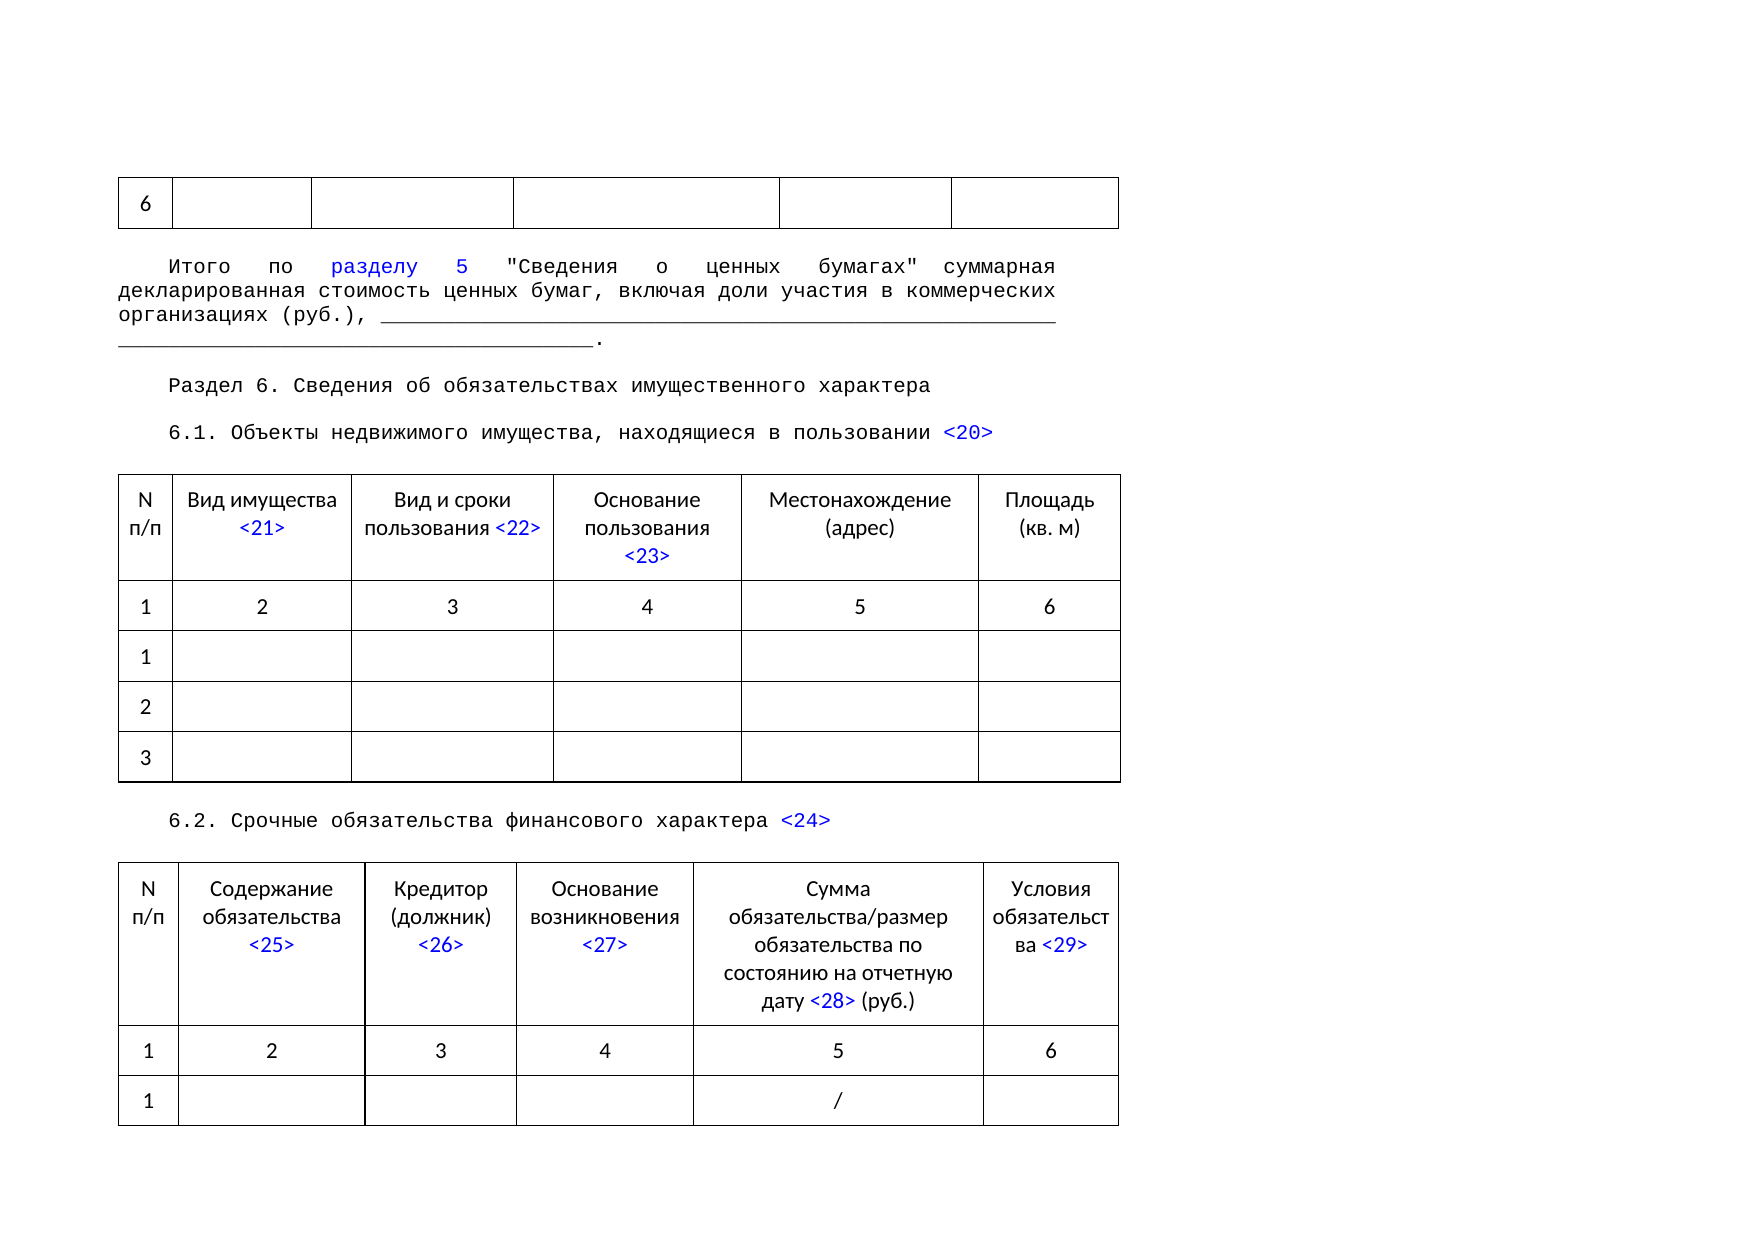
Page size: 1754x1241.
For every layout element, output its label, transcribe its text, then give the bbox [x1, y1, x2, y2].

table_cell [554, 732, 741, 781]
table_cell [517, 1076, 693, 1125]
table_header Сумма обязательства/размер обязательства по состоянию на отчетную дату <28> (руб.) [694, 863, 983, 1024]
table_cell 3 [366, 1026, 516, 1075]
table_cell [554, 682, 741, 731]
text Раздел 6. Сведения об обязательствах имущественного характера [118, 375, 1636, 398]
table_cell [352, 732, 553, 781]
table_cell 2 [119, 682, 172, 731]
table_cell 2 [179, 1026, 364, 1075]
table_cell [952, 178, 1118, 227]
table_header Местонахождение (адрес) [742, 475, 978, 580]
table_cell [979, 631, 1120, 681]
table_header N п/п [119, 863, 178, 1024]
table_cell 6 [984, 1026, 1118, 1075]
table_cell [352, 682, 553, 731]
table_header Площадь (кв. м) [979, 475, 1120, 580]
table_cell 2 [173, 581, 351, 630]
table_cell [742, 631, 978, 681]
table_cell / [694, 1076, 983, 1125]
table_cell [984, 1076, 1118, 1125]
text 6.2. Срочные обязательства финансового характера <24> [118, 810, 1636, 834]
table_cell [979, 682, 1120, 731]
table_cell 1 [119, 1076, 178, 1125]
table_cell [742, 732, 978, 781]
table_cell 3 [119, 732, 172, 781]
table_cell 4 [554, 581, 741, 630]
table_cell [780, 178, 951, 227]
table_header Основание возникновения <27> [517, 863, 693, 1024]
table_header Содержание обязательства <25> [179, 863, 364, 1024]
table_header Кредитор (должник) <26> [366, 863, 516, 1024]
table_cell [554, 631, 741, 681]
table_cell 3 [352, 581, 553, 630]
table_cell 5 [742, 581, 978, 630]
table_cell [742, 682, 978, 731]
text декларированная стоимость ценных бумаг, включая доли участия в коммерческих [118, 280, 1636, 304]
table_cell 1 [119, 631, 172, 681]
table_cell [514, 178, 779, 227]
table_header Вид и сроки пользования <22> [352, 475, 553, 580]
table_header Условия обязательства <29> [984, 863, 1118, 1024]
table_cell 4 [517, 1026, 693, 1075]
table_header Вид имущества <21> [173, 475, 351, 580]
table_cell [173, 682, 351, 731]
text ______________________________________. [118, 327, 1636, 351]
table_cell [979, 732, 1120, 781]
table_cell [312, 178, 513, 227]
text Итого по разделу 5 "Сведения о ценных бумагах" суммарная [118, 257, 1636, 280]
table_cell 6 [979, 581, 1120, 630]
table_header Основание пользования <23> [554, 475, 741, 580]
table_cell [173, 631, 351, 681]
table_cell 1 [119, 581, 172, 630]
table_cell 6 [119, 178, 172, 227]
text организациях (руб.), ______________________________________________________ [118, 304, 1636, 327]
table_header N п/п [119, 475, 172, 580]
table_cell [173, 178, 311, 227]
table_cell [179, 1076, 364, 1125]
table_cell 5 [694, 1026, 983, 1075]
table_cell [366, 1076, 516, 1125]
text 6.1. Объекты недвижимого имущества, находящиеся в пользовании <20> [118, 422, 1636, 446]
table_cell [352, 631, 553, 681]
table_cell [173, 732, 351, 781]
table_cell 1 [119, 1026, 178, 1075]
